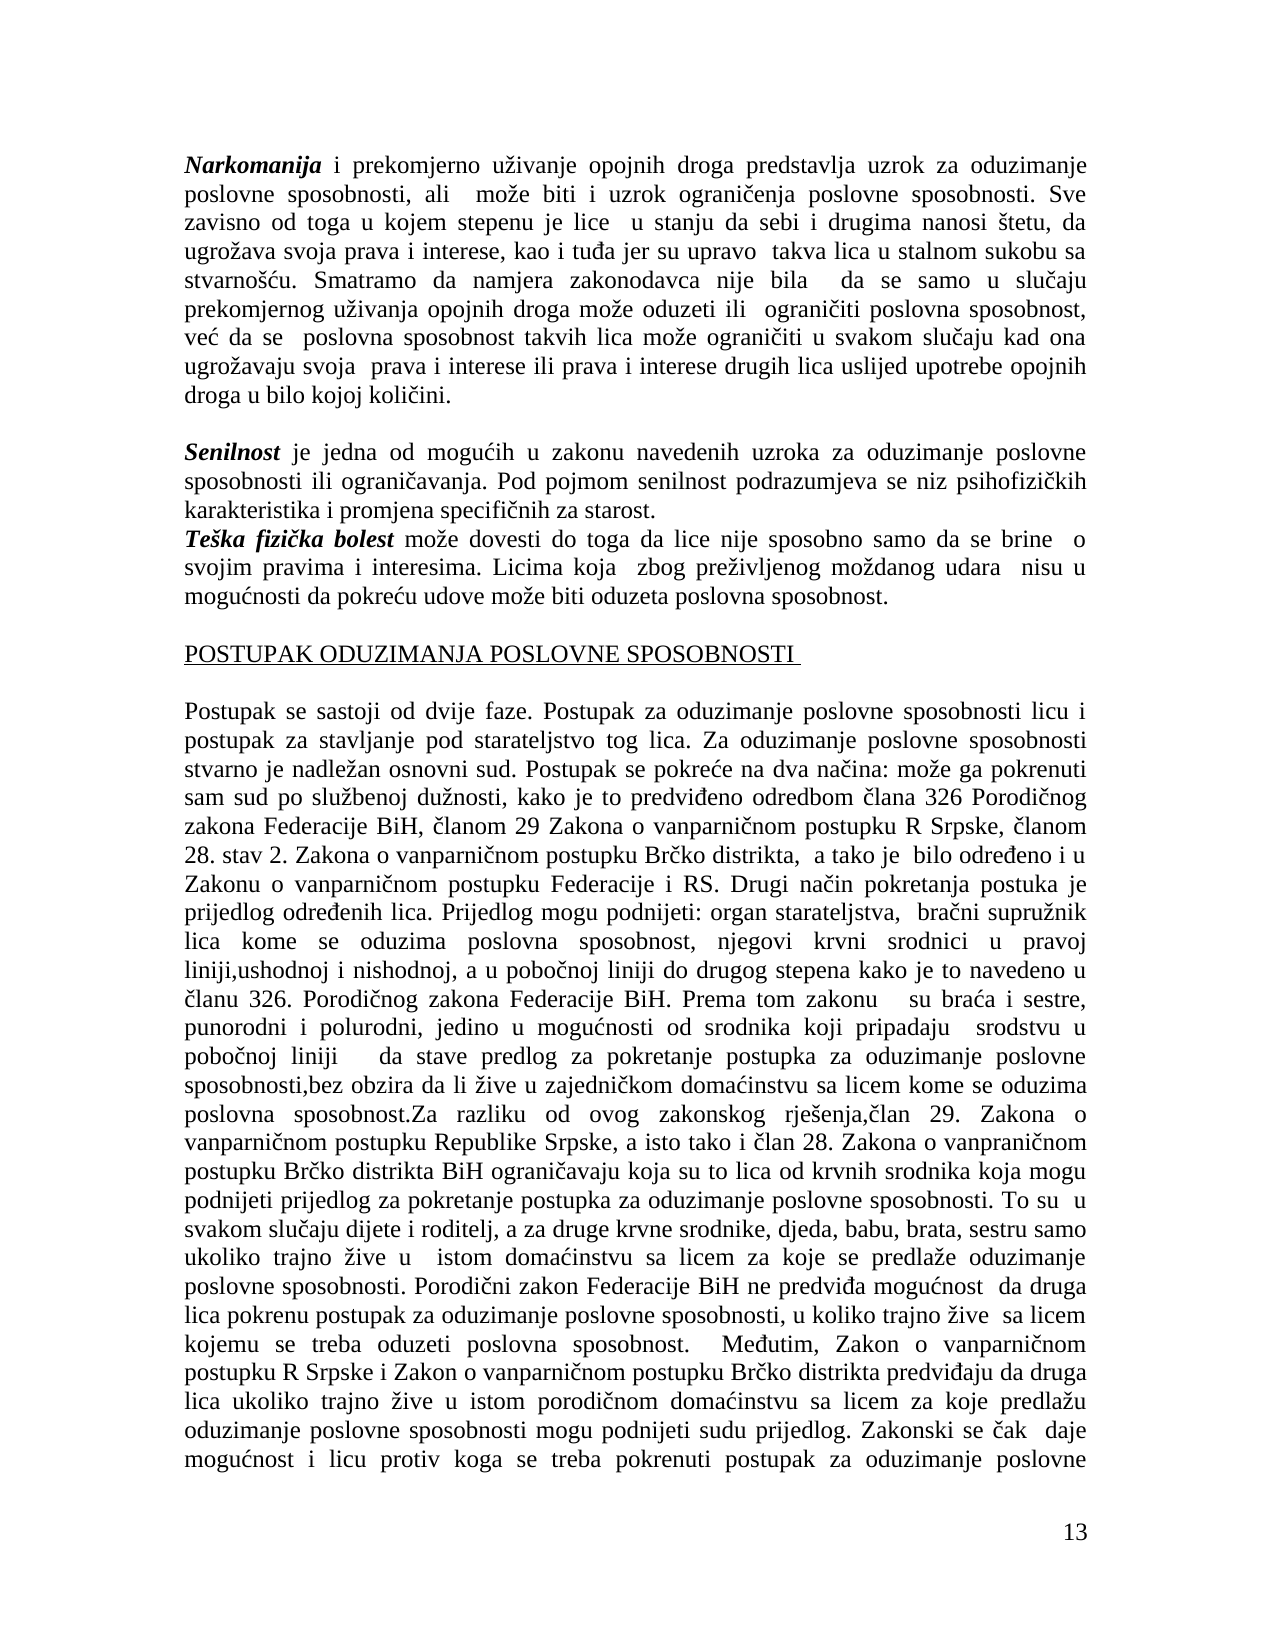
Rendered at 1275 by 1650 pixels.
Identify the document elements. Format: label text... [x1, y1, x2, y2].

text POSTUPAK ODUZIMANJA POSLOVNE SPOSOBNOSTI [184, 639, 1087, 667]
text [184, 696, 1087, 1472]
text Narkomanija i prekomjerno uživanje opojnih droga predstavlja uzrok za oduzimanje poslovne sposobnosti, ali može biti i uzrok ograničenja poslovne sposobnosti. Sve zavisno od toga u kojem stepenu je lice u stanju da sebi i drugima nanosi štetu, da ugrožava svoja prava i interese, kao i tuđa jer su upravo takva lica u stalnom sukobu sa stvarnošću. Smatramo da namjera zakonodavca nije bila da se samo u slučaju prekomjernog uživanja opojnih droga može oduzeti ili ograničiti poslovna sposobnost, već da se poslovna sposobnost takvih lica može ograničiti u svakom slučaju kad ona ugrožavaju svoja prava i interese ili prava i interese drugih lica uslijed upotrebe opojnih droga u bilo kojoj količini. [184, 150, 1087, 409]
text Teška fizička bolest može dovesti do toga da lice nije sposobno samo da se brine o svojim pravima i interesima. Licima koja zbog preživljenog moždanog udara nisu u mogućnosti da pokreću udove može biti oduzeta poslovna sposobnost. [184, 524, 1087, 610]
text Senilnost je jedna od mogućih u zakonu navedenih uzroka za oduzimanje poslovne sposobnosti ili ograničavanja. Pod pojmom senilnost podrazumjeva se niz psihofizičkih karakteristika i promjena specifičnih za starost. [184, 437, 1087, 524]
